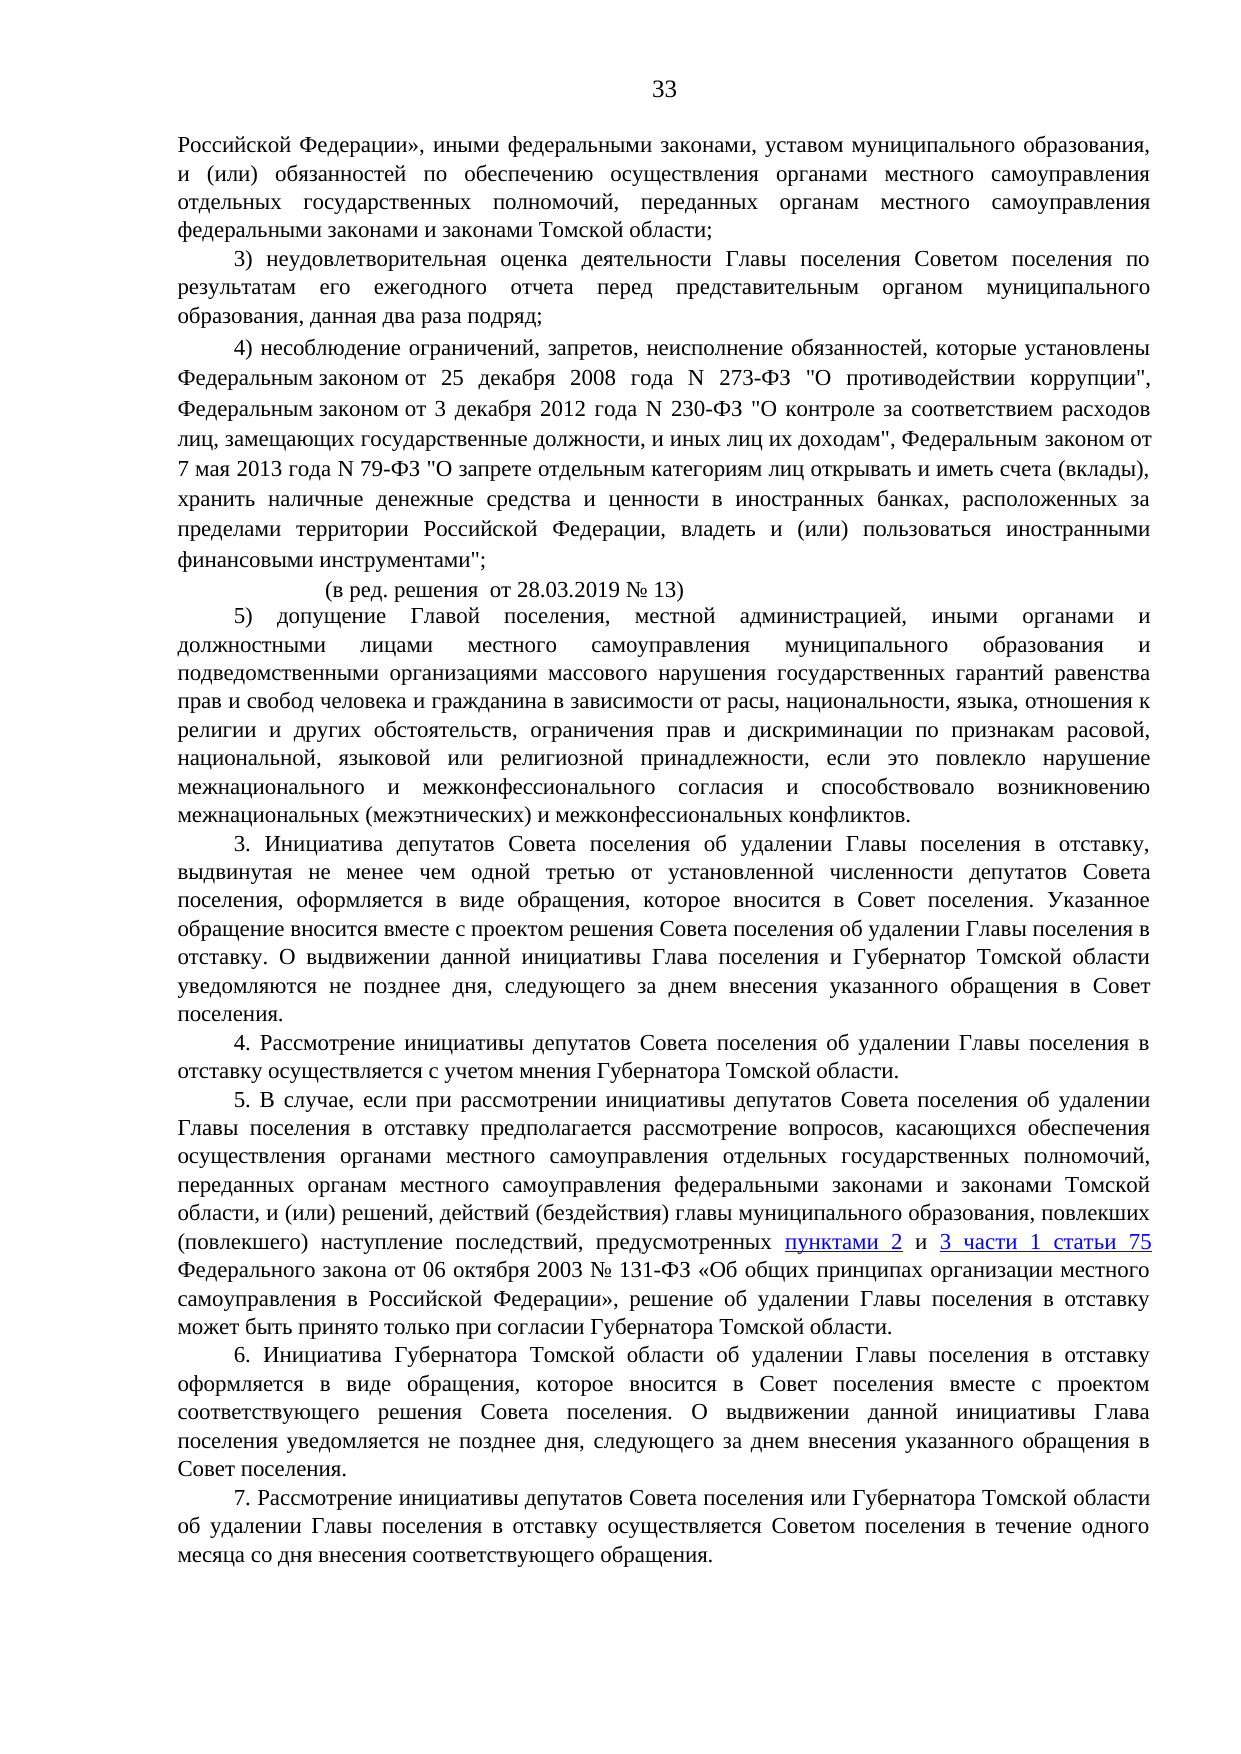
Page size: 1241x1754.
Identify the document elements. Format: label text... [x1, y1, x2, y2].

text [177, 131, 1152, 243]
text 4) несоблюдение ограничений, запретов, неисполнение обязанностей, которые установлены Федеральным законом от 25 декабря 2008 года N 273-ФЗ "О противодействии коррупции", Федеральным законом от 3 декабря 2012 года N 230-ФЗ "О контроле за соответствием расходов лиц, замещающих государственные должности, и иных лиц их доходам", Федеральным законом от 7 мая 2013 года N 79-ФЗ "О запрете отдельным категориям лиц открывать и иметь счета (вклады), хранить наличные денежные средства и ценности в иностранных банках, расположенных за пределами территории Российской Федерации, владеть и (или) пользоваться иностранными финансовыми инструментами"; [177, 330, 1152, 572]
text 5) допущение Главой поселения, местной администрацией, иными органами и должностными лицами местного самоуправления муниципального образования и подведомственными организациями массового нарушения государственных гарантий равенства прав и свобод человека и гражданина в зависимости от расы, национальности, языка, отношения к религии и других обстоятельств, ограничения прав и дискриминации по признакам расовой, национальной, языковой или религиозной принадлежности, если это повлекло нарушение межнационального и межконфессионального согласия и способствовало возникновению межнациональных (межэтнических) и межконфессиональных конфликтов. [177, 602, 1152, 828]
text 7. Рассмотрение инициативы депутатов Совета поселения или Губернатора Томской области об удалении Главы поселения в отставку осуществляется Советом поселения в течение одного месяца со дня внесения соответствующего обращения. [177, 1484, 1152, 1567]
text (в ред. решения от 28.03.2019 № 13) [177, 572, 1152, 602]
text 5. В случае, если при рассмотрении инициативы депутатов Совета поселения об удалении Главы поселения в отставку предполагается рассмотрение вопросов, касающихся обеспечения осуществления органами местного самоуправления отдельных государственных полномочий, переданных органам местного самоуправления федеральными законами и законами Томской области, и (или) решений, действий (бездействия) главы муниципального образования, повлекших (повлекшего) наступление последствий, предусмотренных пунктами 2 и 3 части 1 статьи 75 Федерального закона от 06 октября 2003 № 131-ФЗ «Об общих принципах организации местного самоуправления в Российской Федерации», решение об удалении Главы поселения в отставку может быть принято только при согласии Губернатора Томской области. [177, 1086, 1152, 1339]
text 3. Инициатива депутатов Совета поселения об удалении Главы поселения в отставку, выдвинутая не менее чем одной третью от установленной численности депутатов Совета поселения, оформляется в виде обращения, которое вносится в Совет поселения. Указанное обращение вносится вместе с проектом решения Совета поселения об удалении Главы поселения в отставку. О выдвижении данной инициативы Глава поселения и Губернатор Томской области уведомляются не позднее дня, следующего за днем внесения указанного обращения в Совет поселения. [177, 830, 1152, 1027]
text 6. Инициатива Губернатора Томской области об удалении Главы поселения в отставку оформляется в виде обращения, которое вносится в Совет поселения вместе с проектом соответствующего решения Совета поселения. О выдвижении данной инициативы Глава поселения уведомляется не позднее дня, следующего за днем внесения указанного обращения в Совет поселения. [177, 1342, 1152, 1482]
text 3) неудовлетворительная оценка деятельности Главы поселения Советом поселения по результатам его ежегодного отчета перед представительным органом муниципального образования, данная два раза подряд; [177, 245, 1152, 328]
text 4. Рассмотрение инициативы депутатов Совета поселения об удалении Главы поселения в отставку осуществляется с учетом мнения Губернатора Томской области. [177, 1029, 1152, 1083]
